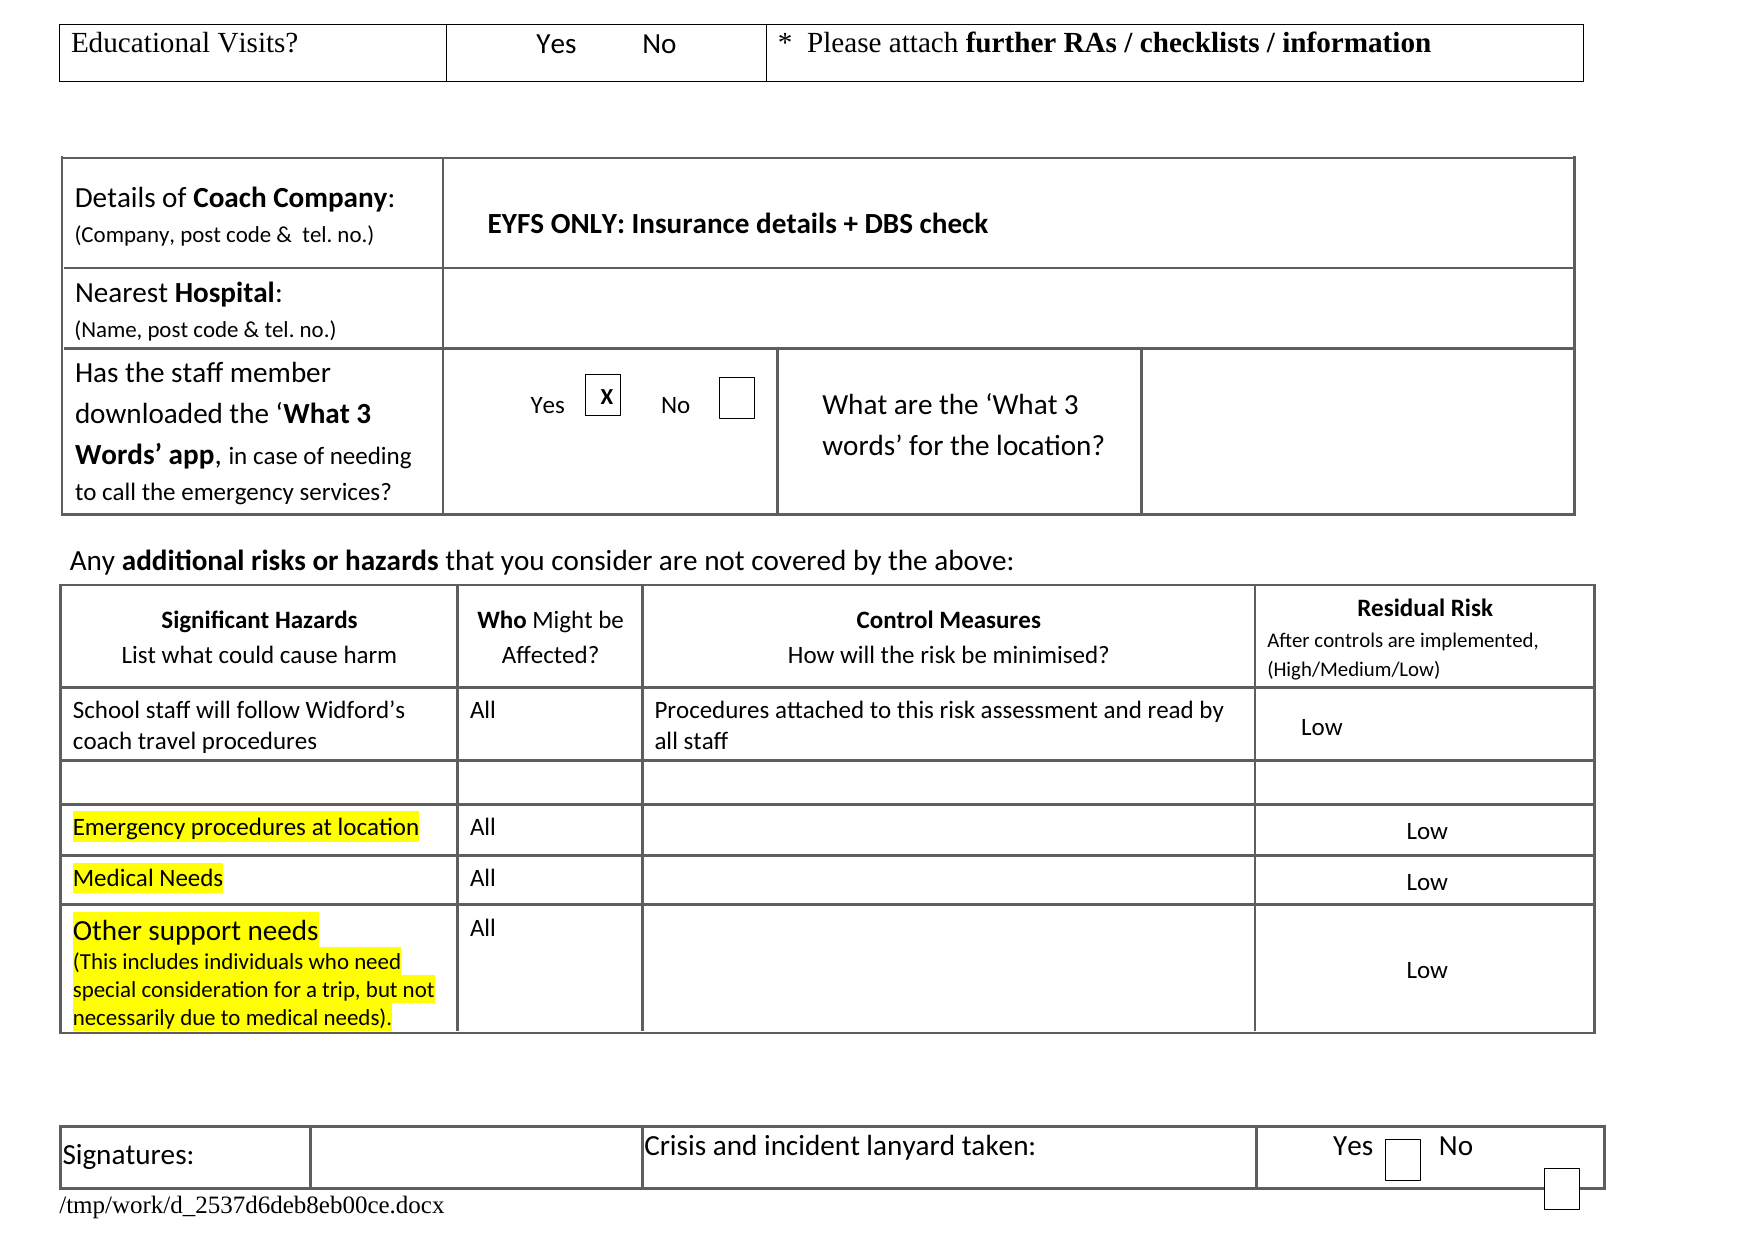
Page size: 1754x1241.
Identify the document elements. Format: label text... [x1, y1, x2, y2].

table_cell All [459, 806, 641, 854]
table_cell Has the staff member downloaded the ‘What 3 Words’ app, in case of needing to call the emergency services? [63, 348, 442, 513]
table_cell [644, 906, 1254, 1031]
table_cell All [459, 857, 641, 903]
table_cell Low [1256, 689, 1593, 759]
table_cell Low [1256, 906, 1593, 1031]
table_header EYFS ONLY: Insurance details + DBS check [444, 159, 1573, 266]
table_cell All [459, 689, 641, 759]
table_cell Emergency procedures at location [62, 806, 456, 854]
table_cell [1256, 762, 1593, 803]
table_cell Other support needs (This includes individuals who need special consideration for a trip, but not necessarily due to medical needs). [62, 906, 456, 1031]
table_header Residual Risk After controls are implemented, (High/Medium/Low) [1256, 586, 1593, 686]
table_header [312, 1128, 641, 1187]
table_header Yes No [1258, 1128, 1603, 1187]
table_cell [644, 806, 1254, 854]
table_cell Yes No [447, 25, 766, 81]
table_cell School staff will follow Widford’s coach travel procedures [62, 689, 456, 759]
table_cell Procedures attached to this risk assessment and read by all staff [644, 689, 1254, 759]
table_cell [644, 762, 1254, 803]
table_cell Yes No [444, 350, 776, 513]
text Any additional risks or hazards that you consider are not covered by the above: [69, 542, 1695, 578]
table_cell [1143, 350, 1573, 513]
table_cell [60, 25, 446, 81]
table_header Control Measures How will the risk be minimised? [644, 586, 1254, 686]
table_header Significant Hazards List what could cause harm [62, 586, 456, 686]
table_cell [62, 762, 456, 803]
table_header Who Might be Affected? [459, 586, 641, 686]
table_cell [459, 762, 641, 803]
table_cell [644, 857, 1254, 903]
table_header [62, 1128, 309, 1187]
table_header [644, 1128, 1255, 1187]
table_cell Low [1256, 806, 1593, 854]
table_header Details of Coach Company: (Company, post code & tel. no.) [63, 159, 442, 266]
table_cell Low [1256, 857, 1593, 903]
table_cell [767, 25, 1583, 81]
table_cell Nearest Hospital: (Name, post code & tel. no.) [63, 268, 442, 347]
table_cell What are the ‘What 3 words’ for the location? [779, 350, 1140, 513]
table_cell [444, 269, 1573, 347]
table_cell All [459, 906, 641, 1031]
table_cell Medical Needs [62, 857, 456, 903]
